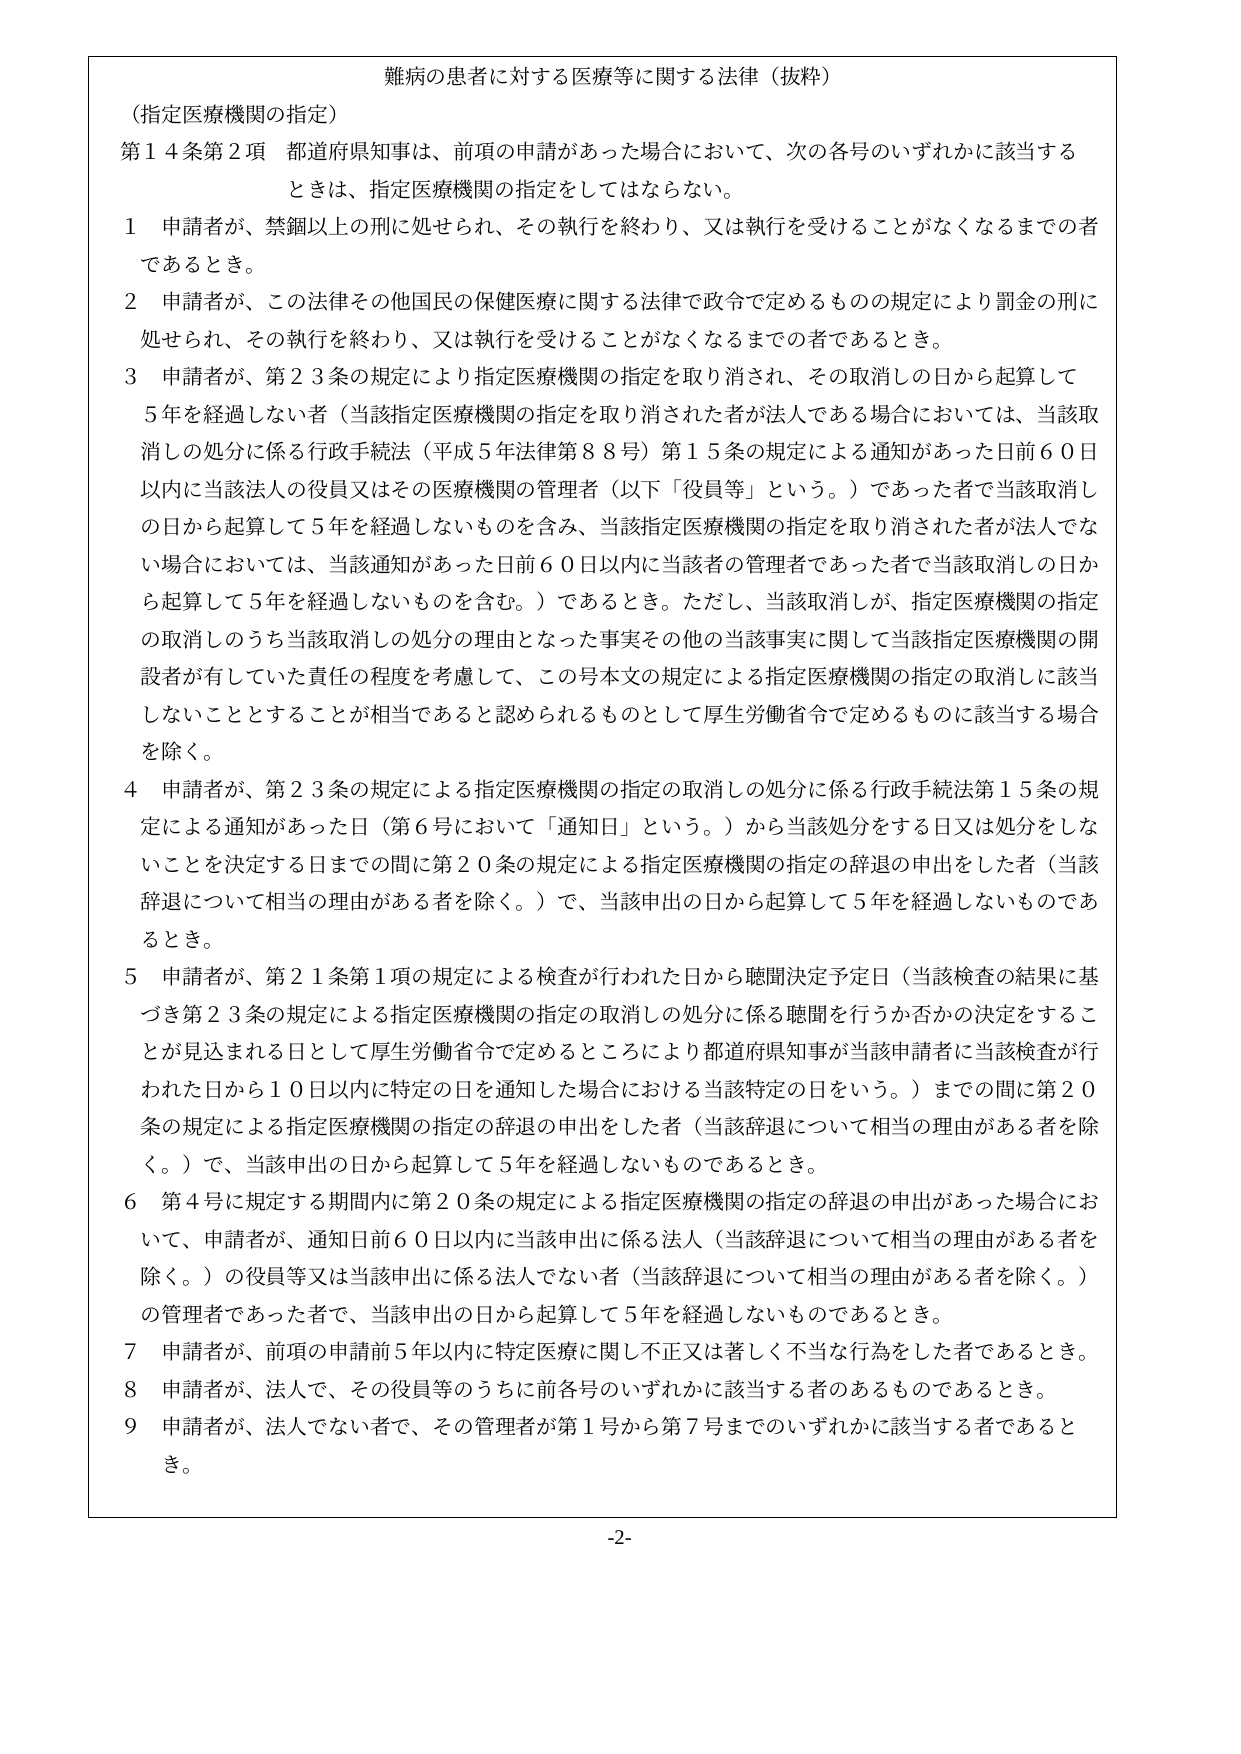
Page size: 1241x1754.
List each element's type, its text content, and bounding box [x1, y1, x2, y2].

table_header 難病の患者に対する医療等に関する法律（抜粋） （指定医療機関の指定） 第１４条第２項 都道府県知事は、前項の申請があった場合において、次の各号のいずれかに該当する ときは、指定医療機関の指定をしてはならない。 １ 申請者が、禁錮以上の刑に処せられ、その執行を終わり、又は執行を受けることがなくなるまでの者であるとき。 ２ 申請者が、この法律その他国民の保健医療に関する法律で政令で定めるものの規定により罰金の刑に処せられ、その執行を終わり、又は執行を受けることがなくなるまでの者であるとき。 ３ 申請者が、第２３条の規定により指定医療機関の指定を取り消され、その取消しの日から起算して ５年を経過しない者（当該指定医療機関の指定を取り消された者が法人である場合においては、当該取消しの処分に係る行政手続法（平成５年法律第８８号）第１５条の規定による通知があった日前６０日以内に当該法人の役員又はその医療機関の管理者（以下「役員等」という。）であった者で当該取消しの日から起算して５年を経過しないものを含み、当該指定医療機関の指定を取り消された者が法人でない場合においては、当該通知があった日前６０日以内に当該者の管理者であった者で当該取消しの日から起算して５年を経過しないものを含む。）であるとき。ただし、当該取消しが、指定医療機関の指定の取消しのうち当該取消しの処分の理由となった事実その他の当該事実に関して当該指定医療機関の開設者が有していた責任の程度を考慮して、この号本文の規定による指定医療機関の指定の取消しに該当しないこととすることが相当であると認められるものとして厚生労働省令で定めるものに該当する場合を除く。 ４ 申請者が、第２３条の規定による指定医療機関の指定の取消しの処分に係る行政手続法第１５条の規定による通知があった日（第６号において「通知日」という。）から当該処分をする日又は処分をしないことを決定する日までの間に第２０条の規定による指定医療機関の指定の辞退の申出をした者（当該辞退について相当の理由がある者を除く。）で、当該申出の日から起算して５年を経過しないものであるとき。 ５ 申請者が、第２１条第１項の規定による検査が行われた日から聴聞決定予定日（当該検査の結果に基づき第２３条の規定による指定医療機関の指定の取消しの処分に係る聴聞を行うか否かの決定をすることが見込まれる日として厚生労働省令で定めるところにより都道府県知事が当該申請者に当該検査が行われた日から１０日以内に特定の日を通知した場合における当該特定の日をいう。）までの間に第２０条の規定による指定医療機関の指定の辞退の申出をした者（当該辞退について相当の理由がある者を除く。）で、当該申出の日から起算して５年を経過しないものであるとき。 ６ 第４号に規定する期間内に第２０条の規定による指定医療機関の指定の辞退の申出があった場合において、申請者が、通知日前６０日以内に当該申出に係る法人（当該辞退について相当の理由がある者を除く。）の役員等又は当該申出に係る法人でない者（当該辞退について相当の理由がある者を除く。）の管理者であった者で、当該申出の日から起算して５年を経過しないものであるとき。 ７ 申請者が、前項の申請前５年以内に特定医療に関し不正又は著しく不当な行為をした者であるとき。８ 申請者が、法人で、その役員等のうちに前各号のいずれかに該当する者のあるものであるとき。 ９ 申請者が、法人でない者で、その管理者が第１号から第７号までのいずれかに該当する者であると き。 [89, 57, 1116, 1517]
text -2- [111, 1518, 1128, 1556]
